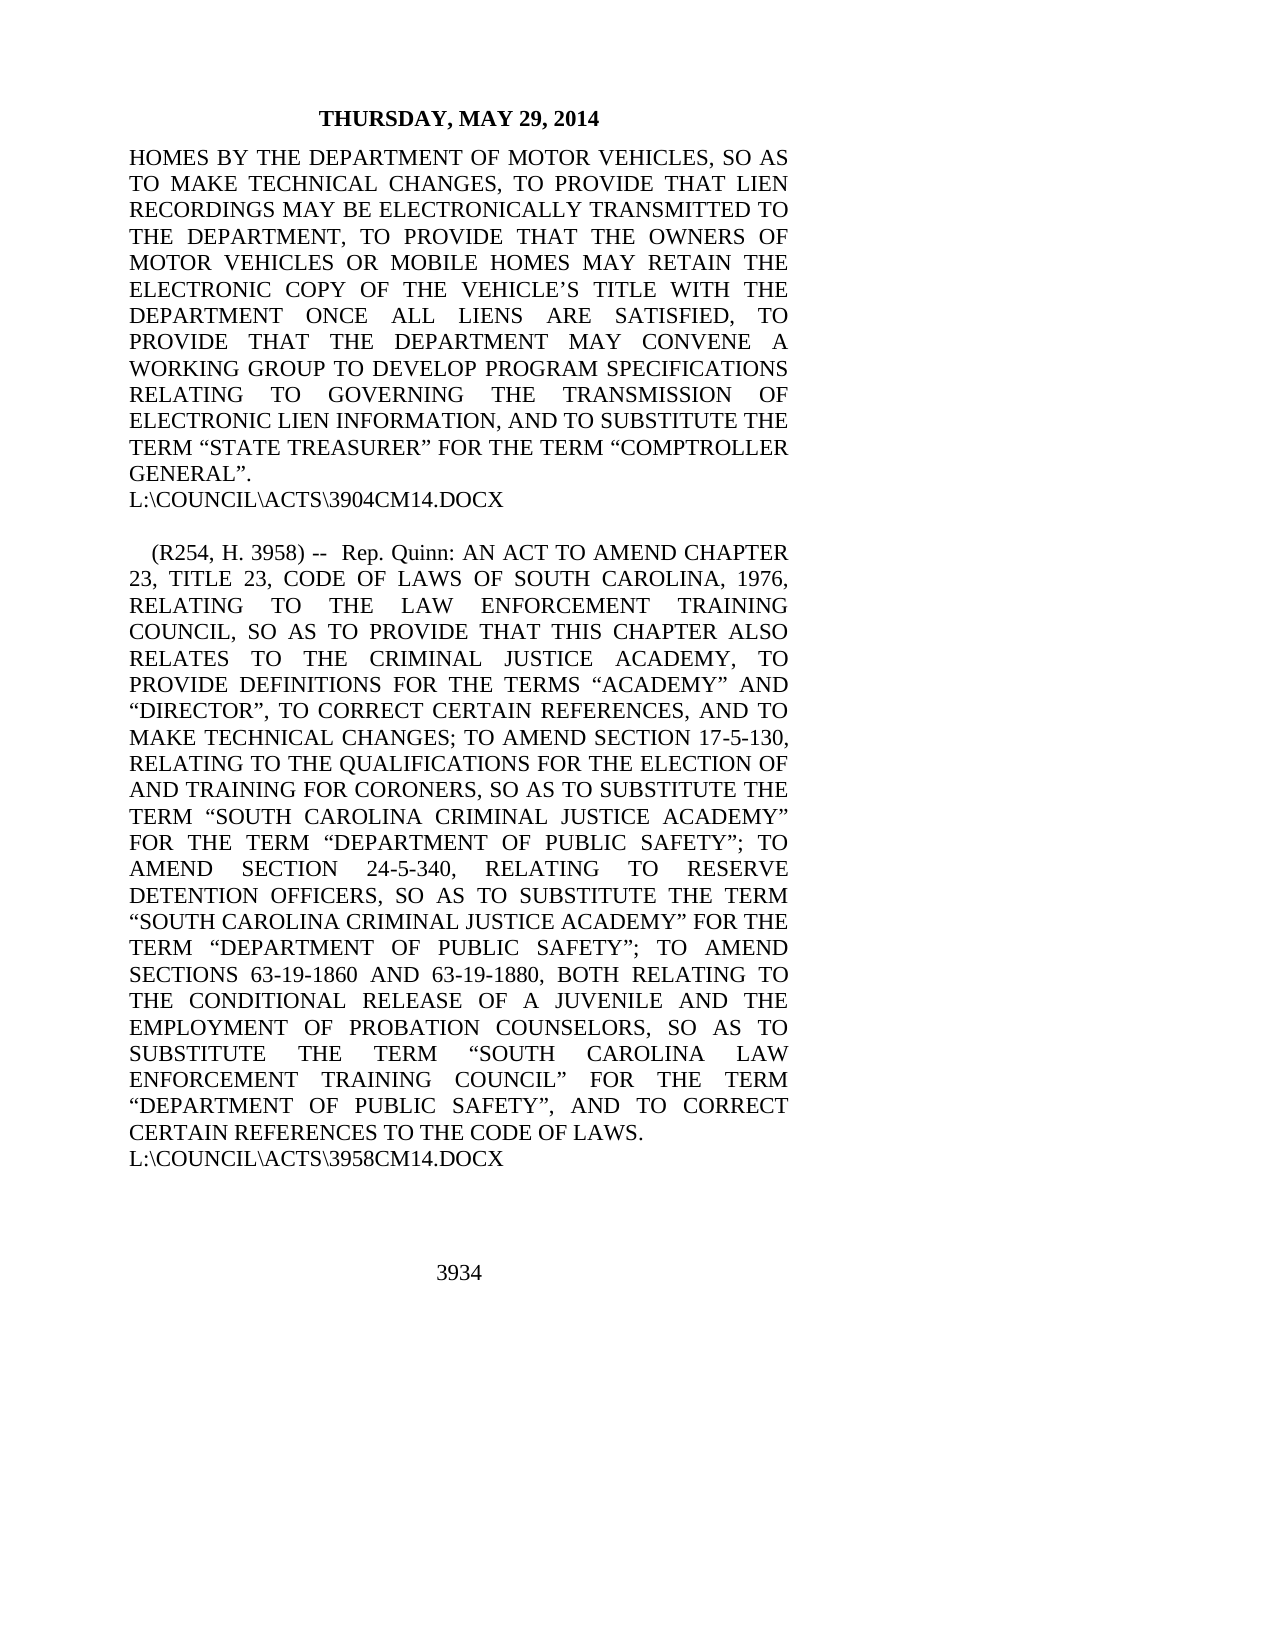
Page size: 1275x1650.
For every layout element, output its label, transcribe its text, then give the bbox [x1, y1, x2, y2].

text L:\COUNCIL\ACTS\3958CM14.DOCX [129, 1145, 789, 1172]
text L:\COUNCIL\ACTS\3904CM14.DOCX [129, 486, 789, 513]
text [129, 144, 789, 486]
text (R254, H. 3958) -- Rep. Quinn: AN ACT TO AMEND CHAPTER 23, TITLE 23, CODE OF LAWS OF SOUTH CAROLINA, 1976, RELATING TO THE LAW ENFORCEMENT TRAINING COUNCIL, SO AS TO PROVIDE THAT THIS CHAPTER ALSO RELATES TO THE CRIMINAL JUSTICE ACADEMY, TO PROVIDE DEFINITIONS FOR THE TERMS “ACADEMY” AND “DIRECTOR”, TO CORRECT CERTAIN REFERENCES, AND TO MAKE TECHNICAL CHANGES; TO AMEND SECTION 17-5-130, RELATING TO THE QUALIFICATIONS FOR THE ELECTION OF AND TRAINING FOR CORONERS, SO AS TO SUBSTITUTE THE TERM “SOUTH CAROLINA CRIMINAL JUSTICE ACADEMY” FOR THE TERM “DEPARTMENT OF PUBLIC SAFETY”; TO AMEND SECTION 24-5-340, RELATING TO RESERVE DETENTION OFFICERS, SO AS TO SUBSTITUTE THE TERM “SOUTH CAROLINA CRIMINAL JUSTICE ACADEMY” FOR THE TERM “DEPARTMENT OF PUBLIC SAFETY”; TO AMEND SECTIONS 63-19-1860 AND 63-19-1880, BOTH RELATING TO THE CONDITIONAL RELEASE OF A JUVENILE AND THE EMPLOYMENT OF PROBATION COUNSELORS, SO AS TO SUBSTITUTE THE TERM “SOUTH CAROLINA LAW ENFORCEMENT TRAINING COUNCIL” FOR THE TERM “DEPARTMENT OF PUBLIC SAFETY”, AND TO CORRECT CERTAIN REFERENCES TO THE CODE OF LAWS. [129, 539, 789, 1145]
